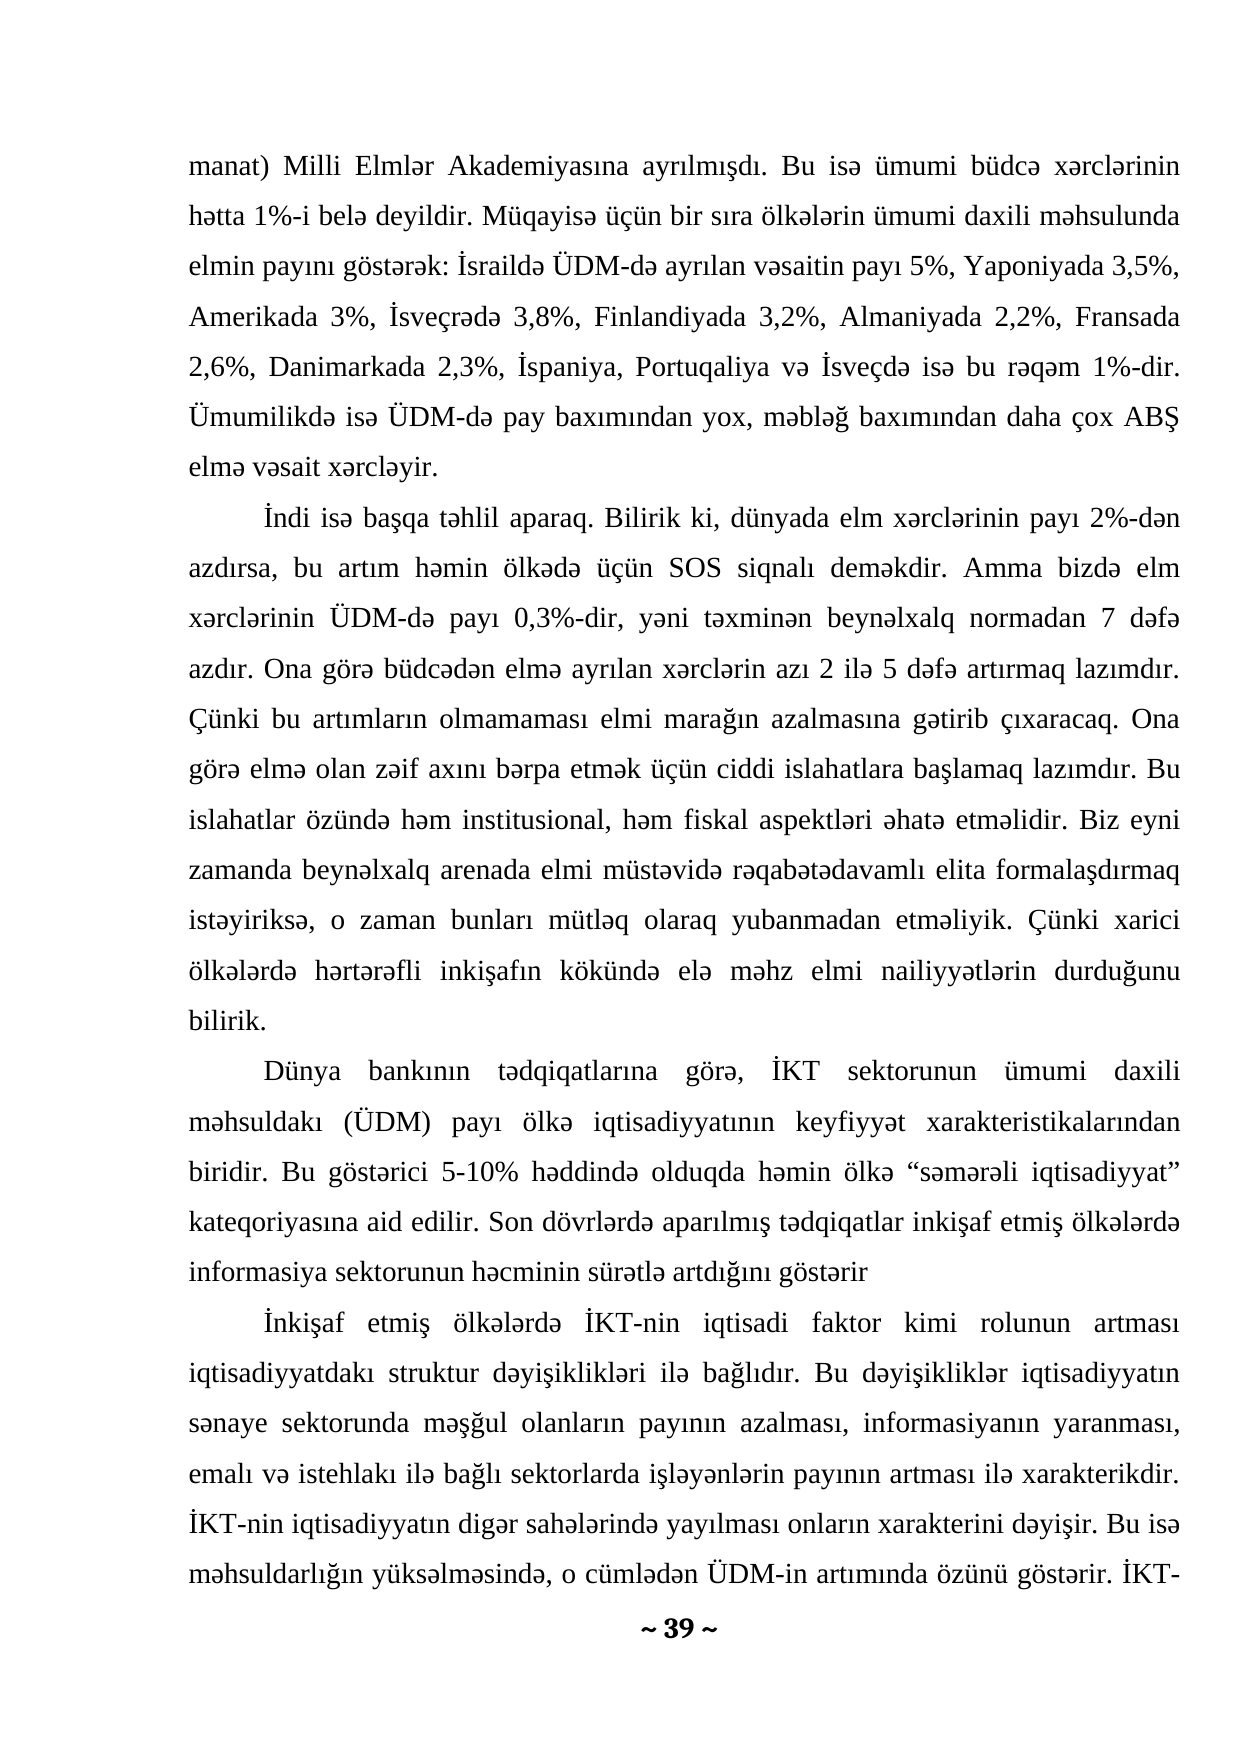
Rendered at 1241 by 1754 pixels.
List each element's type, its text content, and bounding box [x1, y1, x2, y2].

text İndi isə başqa təhlil aparaq. Bilirik ki, dünyada elm xərclərinin payı 2%-dən azdırsa, bu artım həmin ölkədə üçün SOS siqnalı deməkdir. Amma bizdə elm xərclərinin ÜDM-də payı 0,3%-dir, yəni təxminən beynəlxalq normadan 7 dəfə azdır. Ona görə büdcədən elmə ayrılan xərclərin azı 2 ilə 5 dəfə artırmaq lazımdır. Çünki bu artımların olmamaması elmi marağın azalmasına gətirib çıxaracaq. Ona görə elmə olan zəif axını bərpa etmək üçün ciddi islahatlara başlamaq lazımdır. Bu islahatlar özündə həm institusional, həm fiskal aspektləri əhatə etməlidir. Biz eyni zamanda beynəlxalq arenada elmi müstəvidə rəqabətədavamlı elita formalaşdırmaq istəyiriksə, o zaman bunları mütləq olaraq yubanmadan etməliyik. Çünki xarici ölkələrdə hərtərəfli inkişafın kökündə elə məhz elmi nailiyyətlərin durduğunu bilirik. [188, 500, 1181, 1037]
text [188, 1305, 1181, 1590]
text Dünya bankının tədqiqatlarına görə, İKT sektorunun ümumi daxili məhsuldakı (ÜDM) payı ölkə iqtisadiyyatının keyfiyyət xarakteristikalarından biridir. Bu göstərici 5-10% həddində olduqda həmin ölkə “səmərəli iqtisadiyyat” kateqoriyasına aid edilir. Son dövrlərdə aparılmış tədqiqatlar inkişaf etmiş ölkələrdə informasiya sektorunun həcminin sürətlə artdığını göstərir [188, 1053, 1181, 1288]
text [188, 148, 1181, 483]
